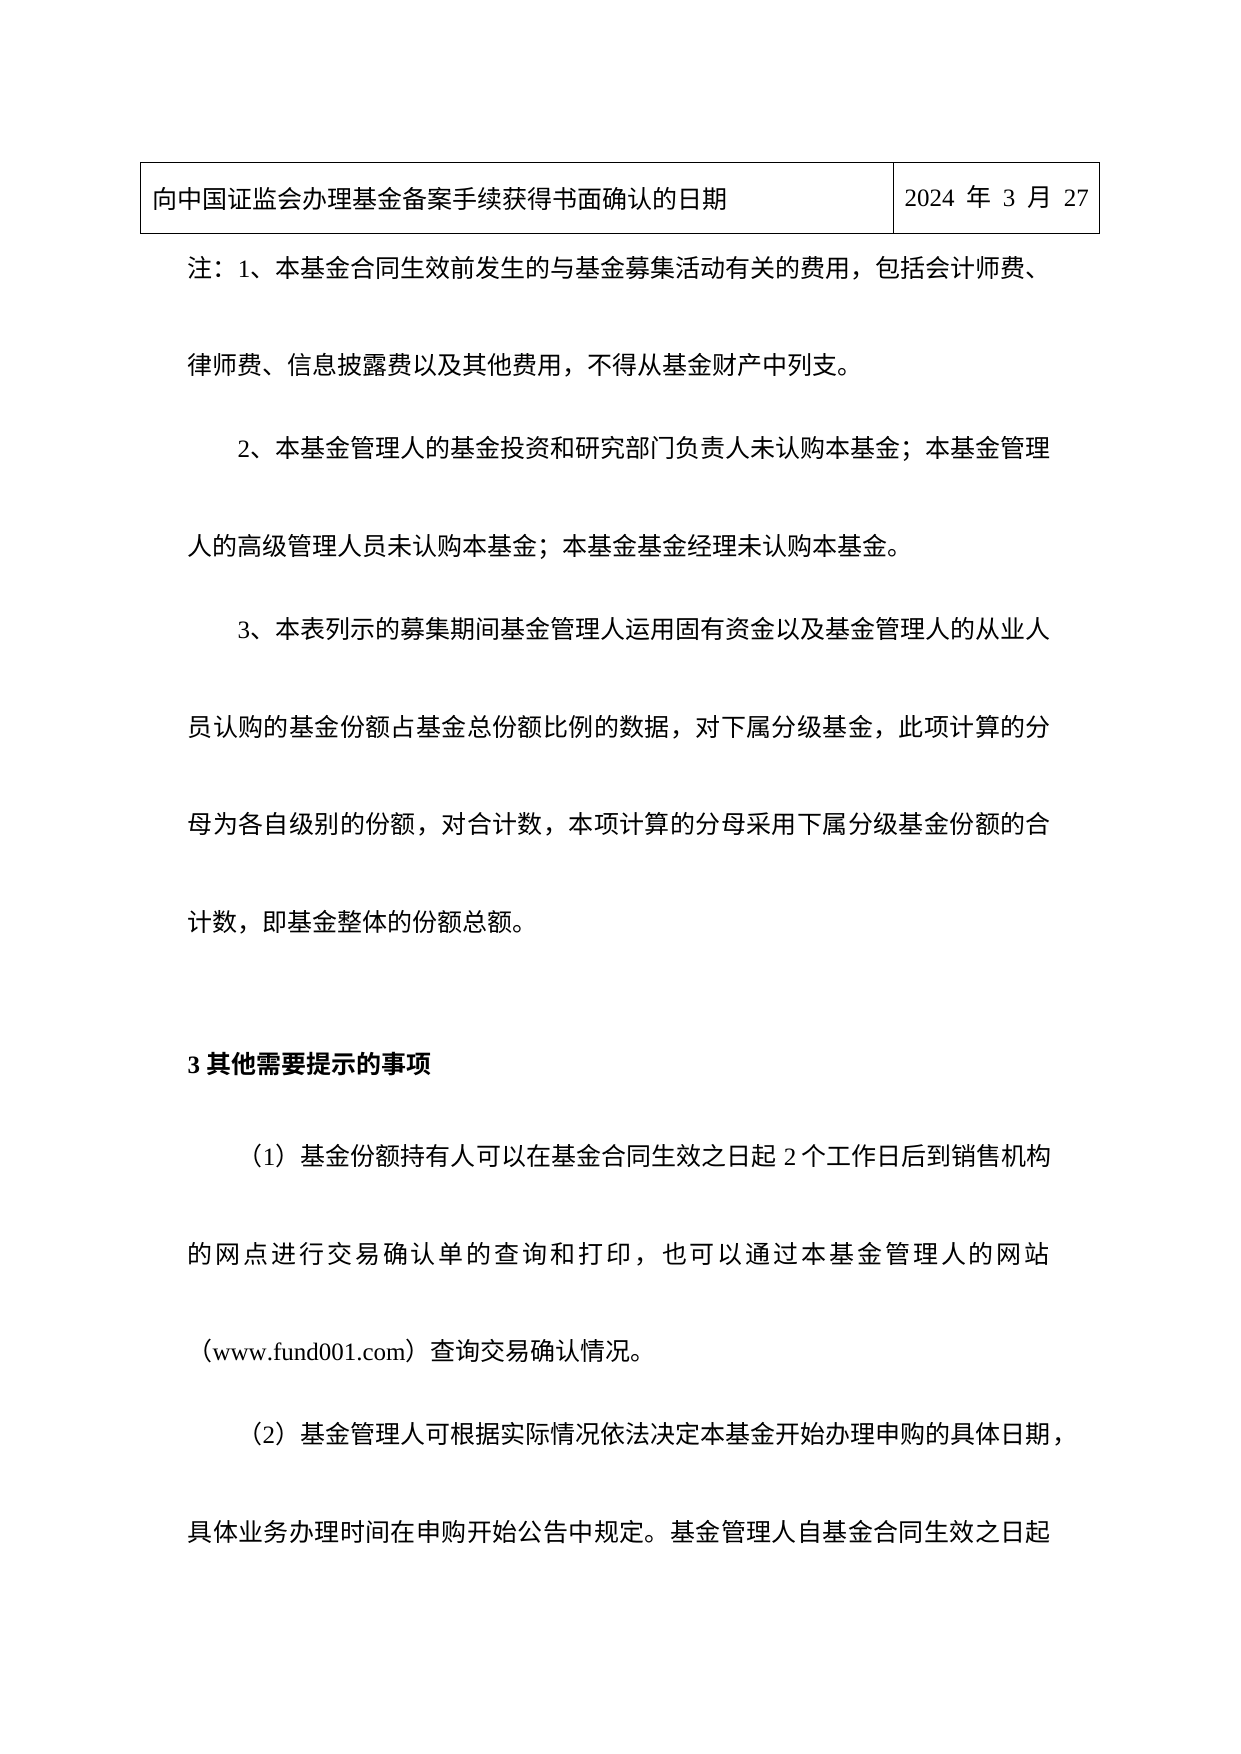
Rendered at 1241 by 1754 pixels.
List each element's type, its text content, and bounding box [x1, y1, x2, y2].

table_cell 向中国证监会办理基金备案手续获得书面确认的日期 [141, 163, 893, 233]
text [187, 1401, 1053, 1563]
text 2、本基金管理人的基金投资和研究部门负责人未认购本基金；本基金管理人的高级管理人员未认购本基金；本基金基金经理未认购本基金。 [187, 414, 1053, 577]
text 注：1、本基金合同生效前发生的与基金募集活动有关的费用，包括会计师费、律师费、信息披露费以及其他费用，不得从基金财产中列支。 [187, 234, 1053, 396]
table_cell 2024年3月27日 [894, 163, 1099, 233]
text （1）基金份额持有人可以在基金合同生效之日起2个工作日后到销售机构的网点进行交易确认单的查询和打印，也可以通过本基金管理人的网站（www.fund001.com）查询交易确认情况。 [187, 1122, 1053, 1382]
text 3、本表列示的募集期间基金管理人运用固有资金以及基金管理人的从业人员认购的基金份额占基金总份额比例的数据，对下属分级基金，此项计算的分母为各自级别的份额，对合计数，本项计算的分母采用下属分级基金份额的合计数，即基金整体的份额总额。 [187, 595, 1053, 953]
subtitle 3 其他需要提示的事项 [187, 1030, 1053, 1095]
